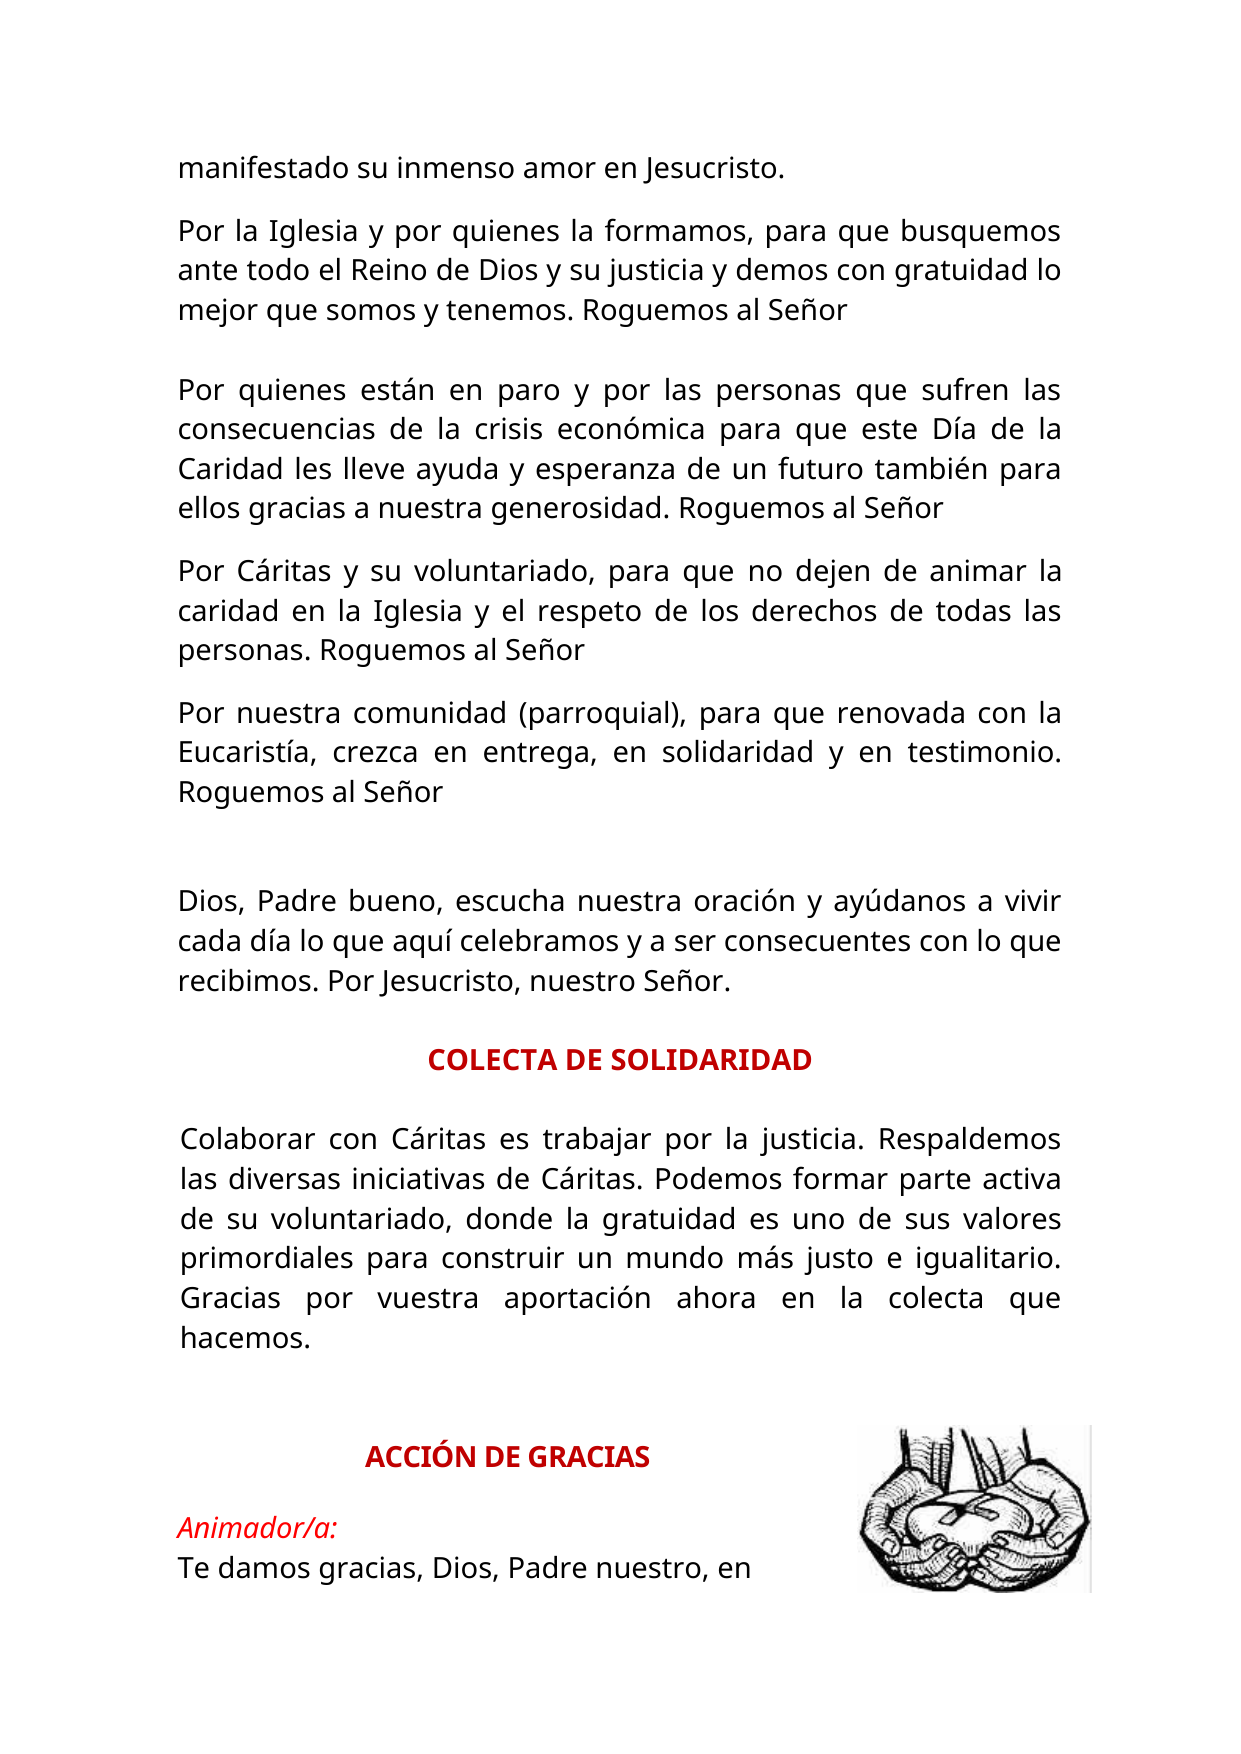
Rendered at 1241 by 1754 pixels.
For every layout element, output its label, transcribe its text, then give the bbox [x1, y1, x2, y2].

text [177, 148, 1063, 187]
picture [857, 1425, 1092, 1593]
text Por nuestra comunidad (parroquial), para que renovada con la Eucaristía, crezca en entrega, en solidaridad y en testimonio. Roguemos al Señor [177, 692, 1063, 811]
text Colaborar con Cáritas es trabajar por la justicia. Respaldemos las diversas iniciativas de Cáritas. Podemos formar parte activa de su voluntariado, donde la gratuidad es uno de sus valores primordiales para construir un mundo más justo e igualitario. Gracias por vuestra aportación ahora en la colecta que hacemos. [179, 1118, 1063, 1357]
text Dios, Padre bueno, escucha nuestra oración y ayúdanos a vivir cada día lo que aquí celebramos y a ser consecuentes con lo que recibimos. Por Jesucristo, nuestro Señor. [177, 881, 1063, 1000]
text Por Cáritas y su voluntariado, para que no dejen de animar la caridad en la Iglesia y el respeto de los derechos de todas las personas. Roguemos al Señor [177, 550, 1063, 669]
text Animador/a: [177, 1508, 857, 1547]
text Por quienes están en paro y por las personas que sufren las consecuencias de la crisis económica para que este Día de la Caridad les lleve ayuda y esperanza de un futuro también para ellos gracias a nuestra generosidad. Roguemos al Señor [177, 369, 1063, 527]
text ACCIÓN DE GRACIAS [177, 1436, 857, 1476]
text Por la Iglesia y por quienes la formamos, para que busquemos ante todo el Reino de Dios y su justicia y demos con gratuidad lo mejor que somos y tenemos. Roguemos al Señor [177, 210, 1063, 329]
text Te damos gracias, Dios, Padre nuestro, en Jesucristo, tu Hijo, y su Espíritu porque nos invitas a seguirle, por ello invocamos: [177, 1547, 857, 1587]
text COLECTA DE SOLIDARIDAD [177, 1039, 1063, 1079]
